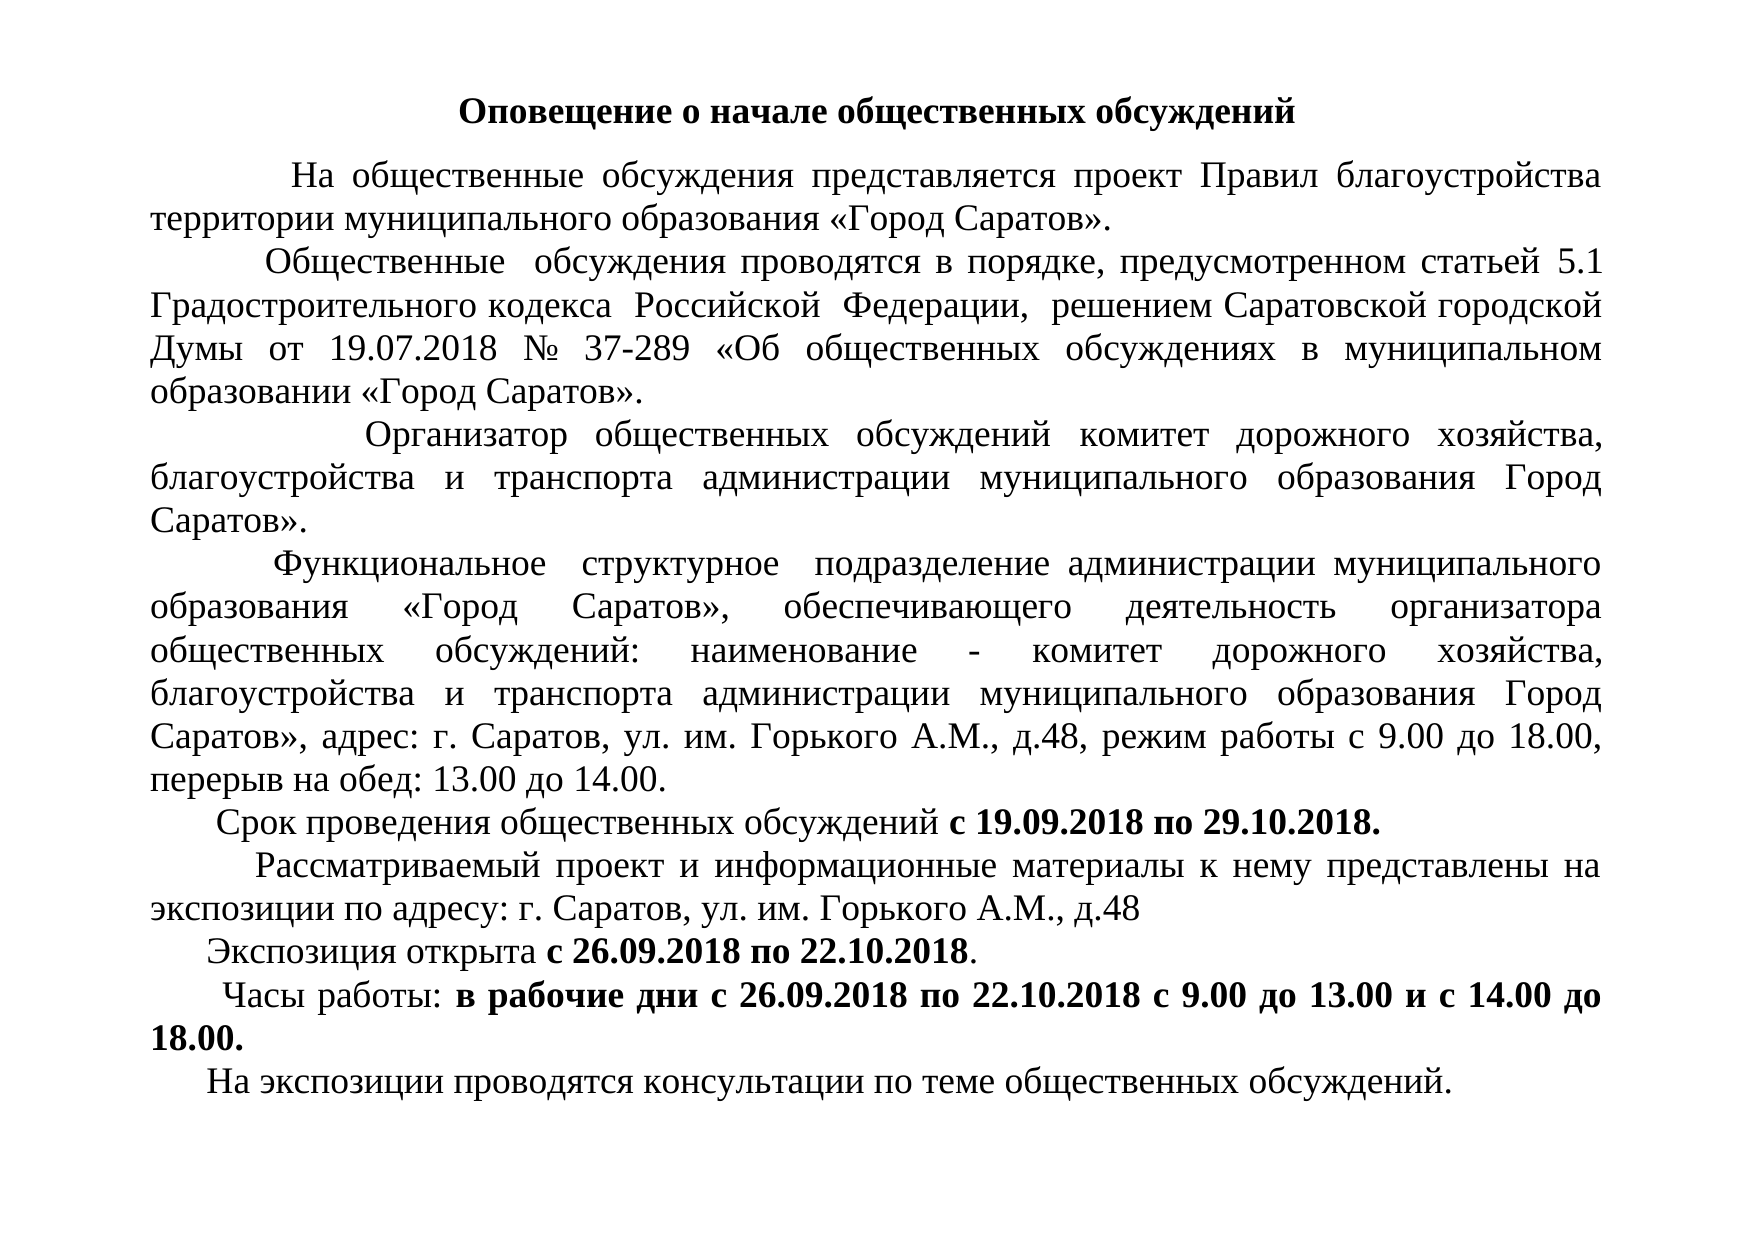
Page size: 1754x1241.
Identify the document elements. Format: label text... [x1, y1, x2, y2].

text Общественные обсуждения проводятся в порядке, предусмотренном статьей 5.1 Градостроительного кодекса Российской Федерации, решением Саратовской городской Думы от 19.07.2018 № 37-289 «Об общественных обсуждениях в муниципальном образовании «Город Саратов». [150, 239, 1604, 411]
text Функциональное структурное подразделение администрации муниципального образования «Город Саратов», обеспечивающего деятельность организатора общественных обсуждений: наименование - комитет дорожного хозяйства, благоустройства и транспорта администрации муниципального образования Город Саратов», адрес: г. Саратов, ул. им. Горького А.М., д.48, режим работы с 9.00 до 18.00, перерыв на обед: 13.00 до 14.00. [150, 541, 1604, 799]
text Экспозиция открыта с 26.09.2018 по 22.10.2018. [150, 929, 1604, 972]
text Организатор общественных обсуждений комитет дорожного хозяйства, благоустройства и транспорта администрации муниципального образования Город Саратов». [150, 411, 1604, 541]
text На общественные обсуждения представляется проект Правил благоустройства территории муниципального образования «Город Саратов». [150, 153, 1604, 239]
text Срок проведения общественных обсуждений с 19.09.2018 по 29.10.2018. [150, 799, 1604, 843]
text Рассматриваемый проект и информационные материалы к нему представлены на экспозиции по адресу: г. Саратов, ул. им. Горького А.М., д.48 [150, 843, 1604, 929]
text Часы работы: в рабочие дни с 26.09.2018 по 22.10.2018 с 9.00 до 13.00 и с 14.00 до 18.00. [150, 972, 1604, 1058]
text На экспозиции проводятся консультации по теме общественных обсуждений. [150, 1058, 1604, 1101]
text Оповещение о начале общественных обсуждений [150, 89, 1604, 132]
